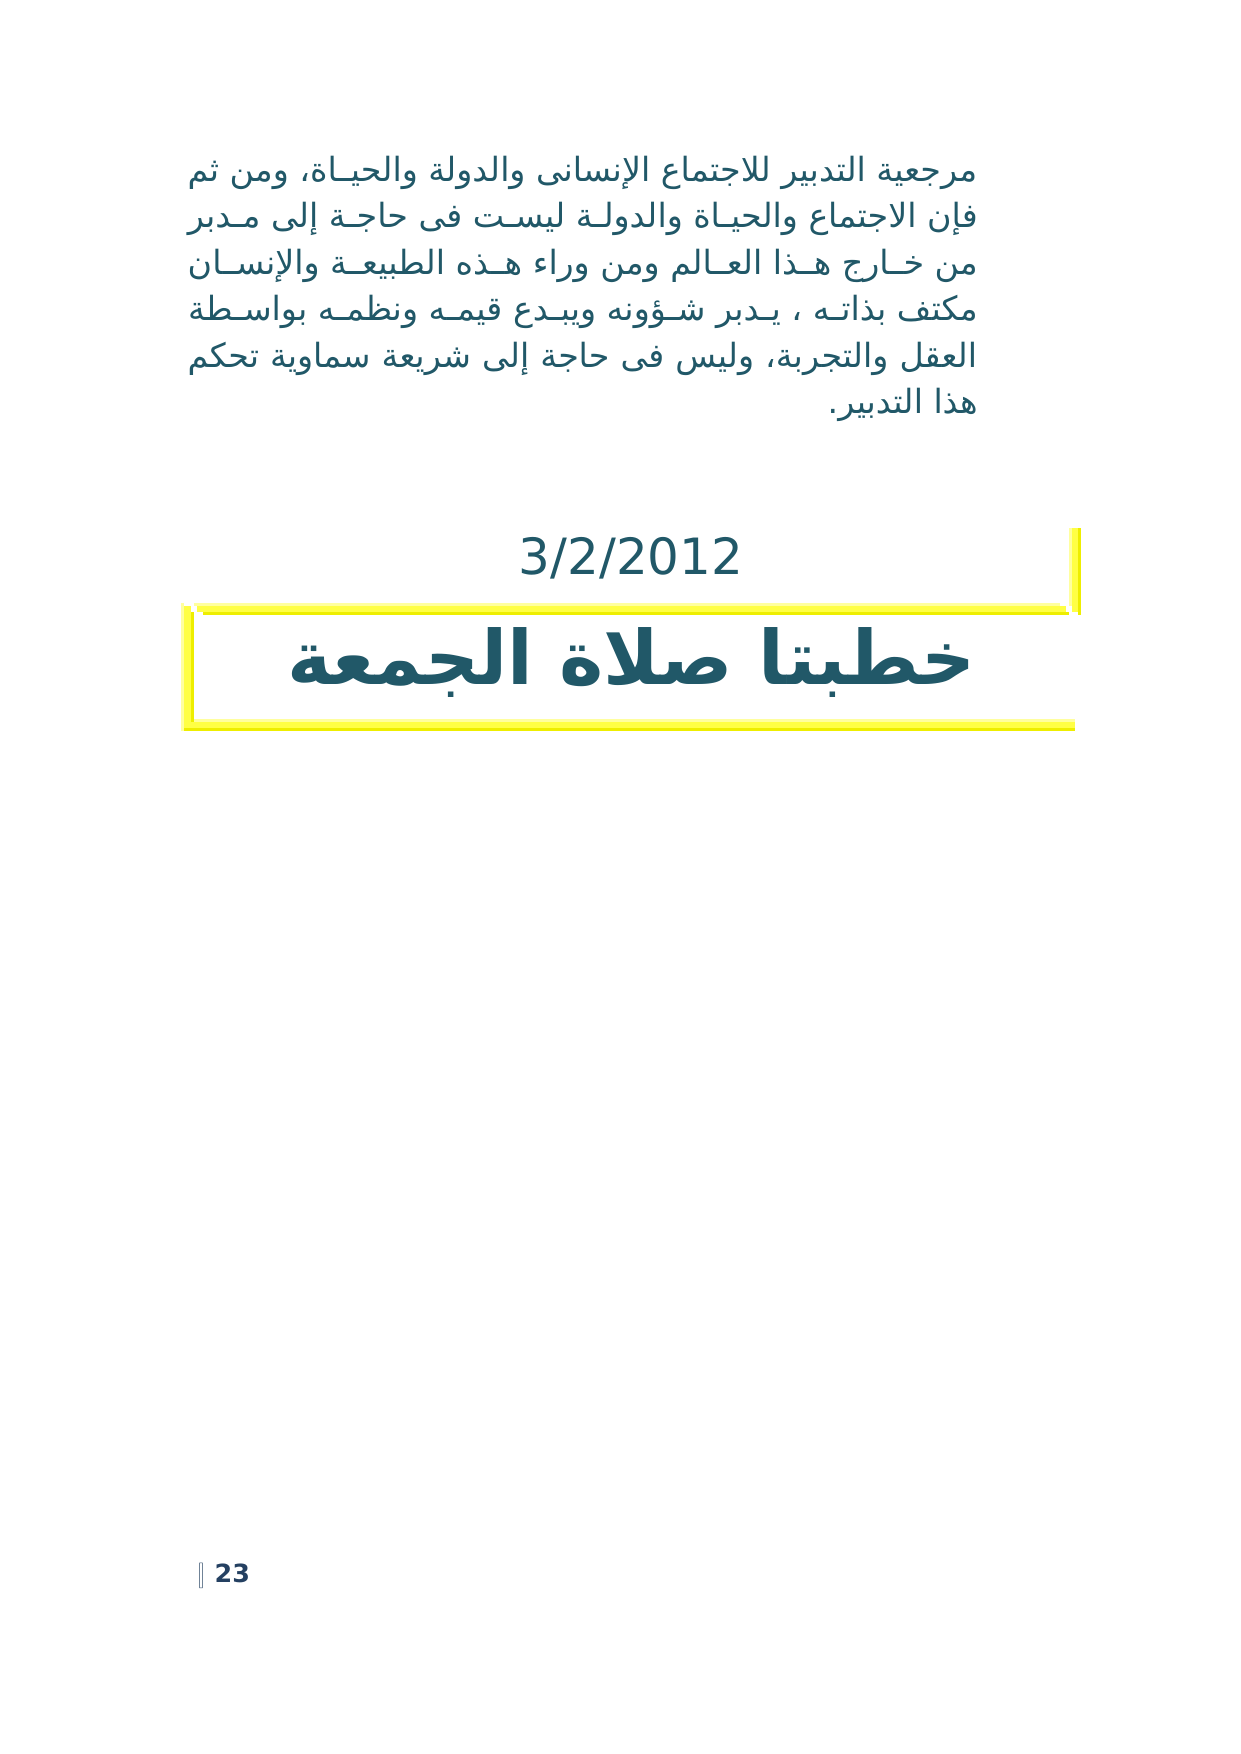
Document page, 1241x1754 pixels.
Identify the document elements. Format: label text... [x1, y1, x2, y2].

table_cell خطبتا صلاة الجمعة [188, 603, 1075, 719]
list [187, 150, 1015, 422]
table_header 3/2/2012 [188, 528, 1069, 603]
